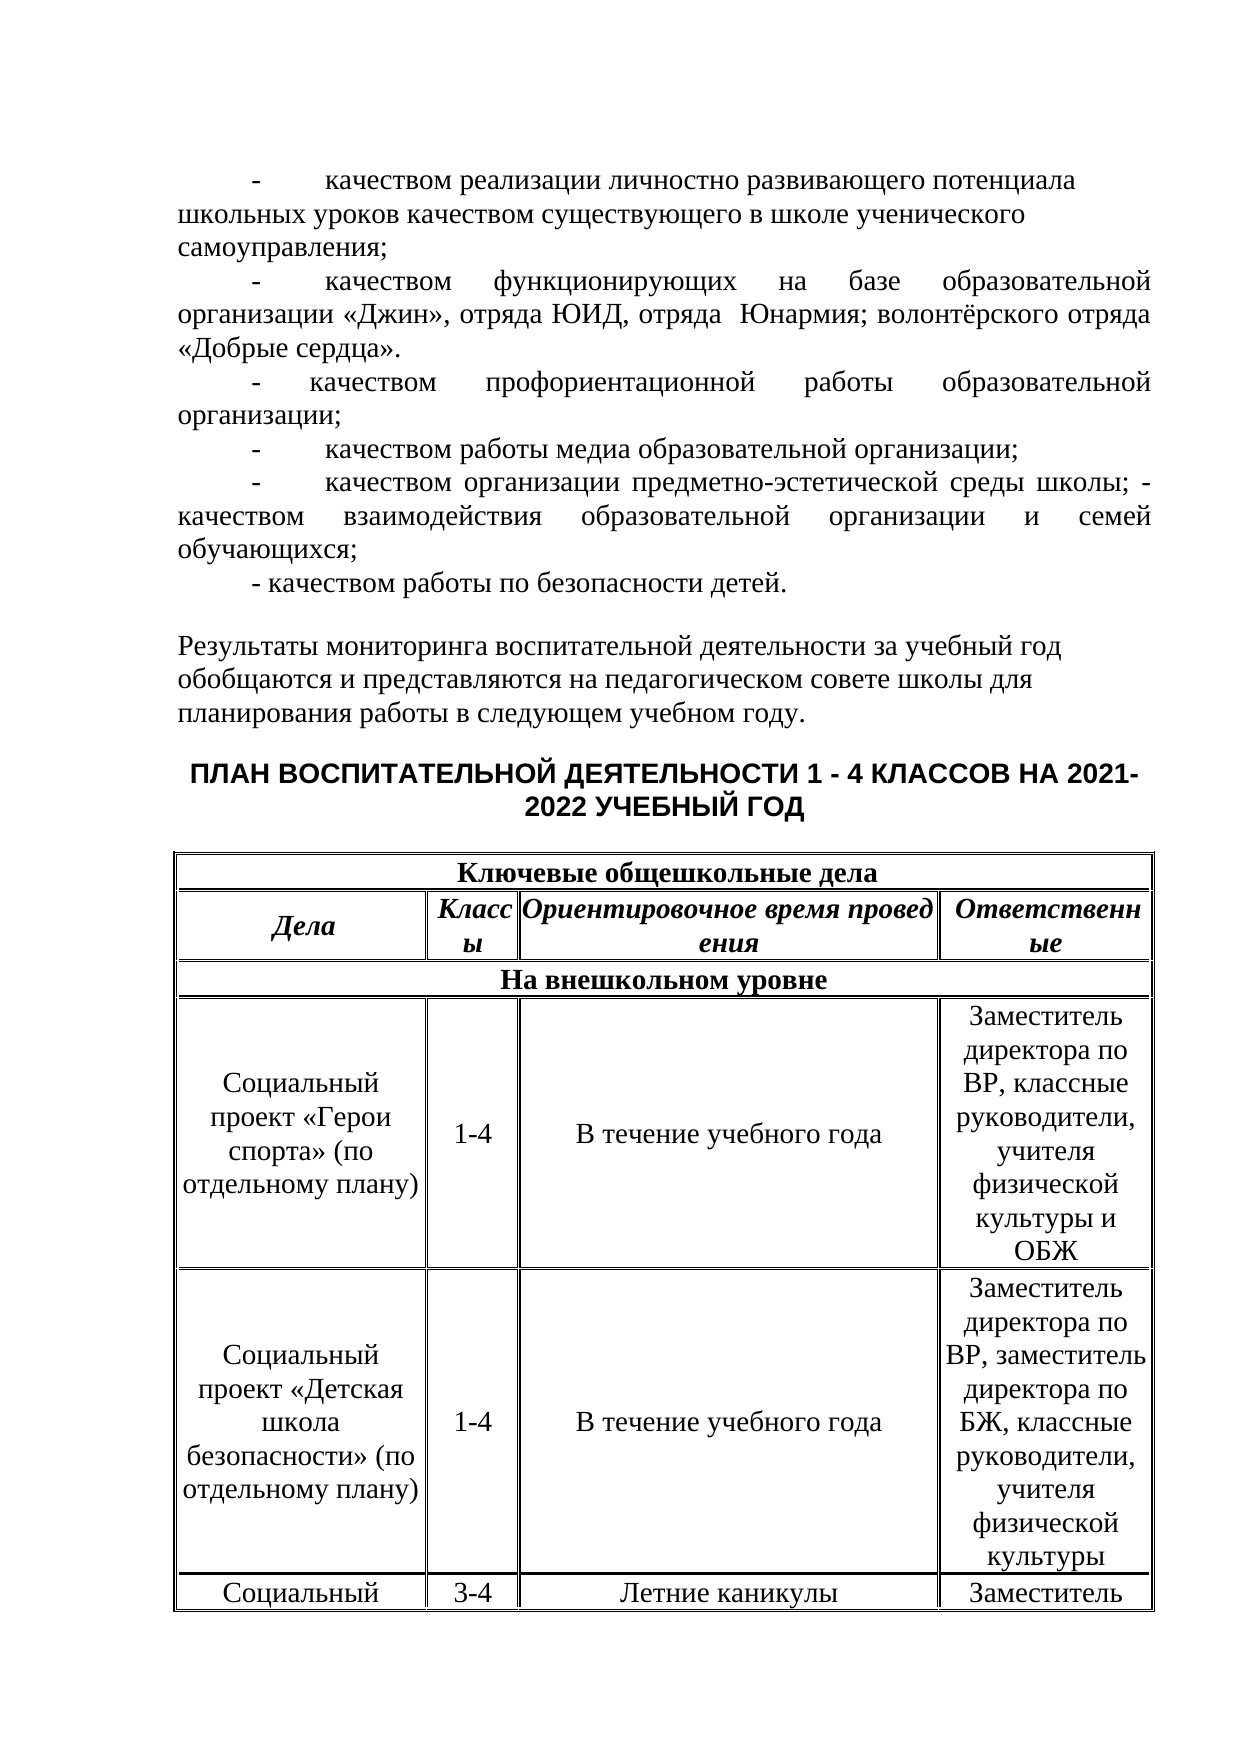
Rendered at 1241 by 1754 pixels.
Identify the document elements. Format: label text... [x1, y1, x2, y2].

table_cell В течение учебного года [521, 1270, 937, 1572]
list качеством работы медиа образовательной организации; [177, 431, 1152, 464]
table_cell 1-4 [428, 999, 517, 1267]
table_cell Классы [428, 892, 517, 958]
table_cell Социальный проект «Детская школа безопасности» (по отдельному плану) [175, 1267, 426, 1572]
table_cell Заместитель директора по ВР, заместитель директора по БЖ, классные руководители, учителя физической культуры [939, 1267, 1153, 1572]
text - качеством организации предметно-эстетической среды школы; - качеством взаимодействия образовательной организации и семей обучающихся; [177, 464, 1152, 565]
list качеством реализации личностно развивающего потенциала школьных уроков качеством существующего в школе ученического самоуправления; [177, 162, 1152, 263]
table_cell Социальный проект «Герои спорта» (по отдельному плану) [177, 995, 425, 1267]
table_cell Ответственные [941, 888, 1152, 958]
table_cell Дела [177, 888, 425, 958]
table_header Ключевые общешкольные дела [177, 855, 1151, 888]
table_cell Летние каникулы [519, 1572, 939, 1609]
text ПЛАН ВОСПИТАТЕЛЬНОЙ ДЕЯТЕЛЬНОСТИ 1 - 4 КЛАССОВ НА 2021-2022 УЧЕБНЫЙ ГОД [177, 757, 1152, 822]
text - качеством функционирующих на базе образовательной организации «Джин», отряда ЮИД, отряда Юнармия; волонтёрского отряда «Добрые сердца». [177, 263, 1152, 364]
text Результаты мониторинга воспитательной деятельности за учебный год обобщаются и представляются на педагогическом совете школы для планирования работы в следующем учебном году. [177, 628, 1152, 728]
text - качеством профориентационной работы образовательной организации; [177, 364, 1152, 431]
table_cell 3-4 [426, 1572, 519, 1609]
table_cell Ориентировочное время проведения [521, 892, 937, 958]
table_cell На внешкольном уровне [177, 959, 1152, 995]
text - качеством работы по безопасности детей. [177, 565, 1152, 598]
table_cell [177, 1572, 426, 1609]
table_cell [939, 1572, 1151, 1609]
table_cell Заместитель директора по ВР, классные руководители, учителя физической культуры и ОБЖ [941, 995, 1152, 1267]
table_cell В течение учебного года [521, 999, 937, 1267]
table_cell 1-4 [428, 1270, 517, 1572]
